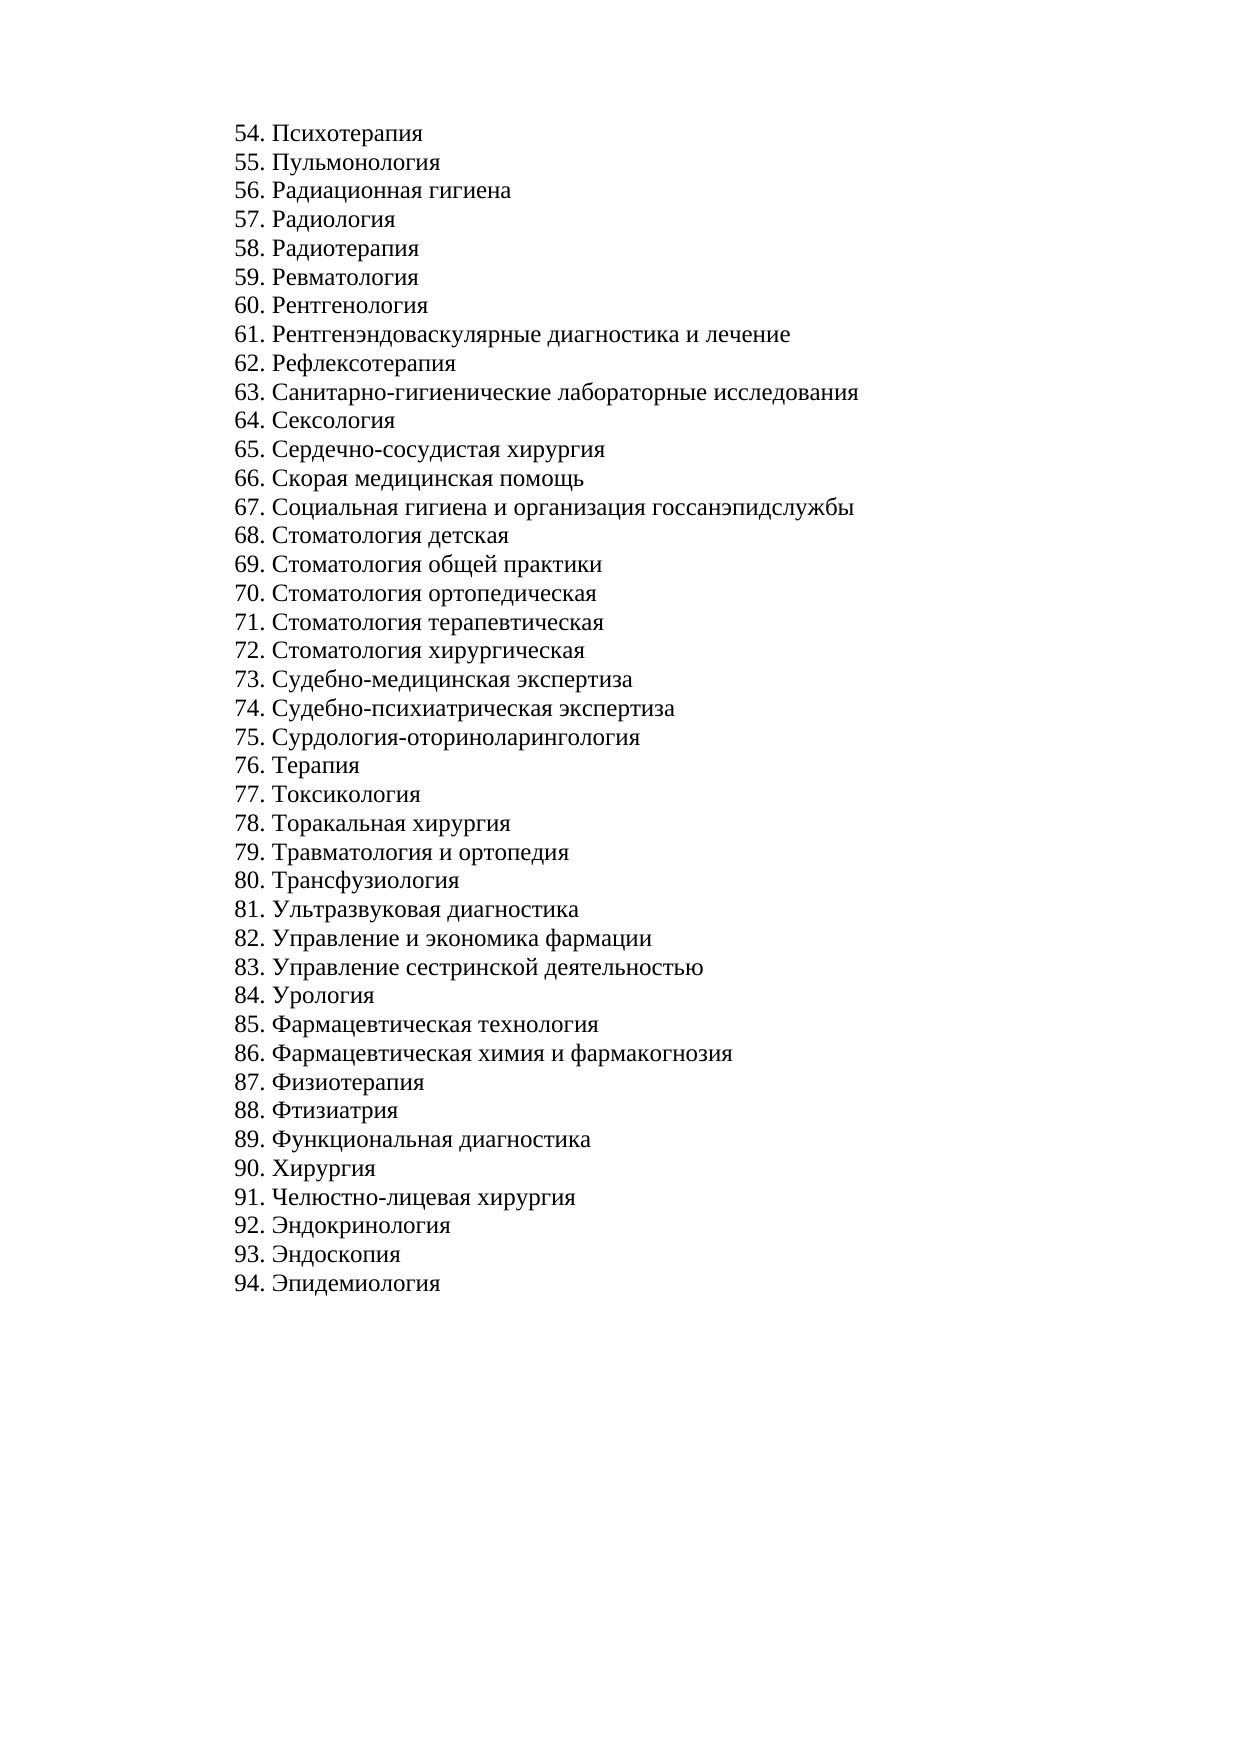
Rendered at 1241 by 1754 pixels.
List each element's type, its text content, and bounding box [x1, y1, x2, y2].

text 69. Стоматология общей практики [177, 549, 1152, 578]
text 73. Судебно-медицинская экспертиза [177, 664, 1152, 693]
text 59. Ревматология [177, 262, 1152, 291]
text 55. Пульмонология [177, 147, 1152, 176]
text 54. Психотерапия [177, 118, 1152, 147]
text 90. Хирургия [177, 1153, 1152, 1182]
text 89. Функциональная диагностика [177, 1124, 1152, 1153]
text 77. Токсикология [177, 779, 1152, 808]
text 76. Терапия [177, 751, 1152, 779]
text 92. Эндокринология [177, 1211, 1152, 1239]
text 74. Судебно-психиатрическая экспертиза [177, 693, 1152, 722]
text 61. Рентгенэндоваскулярные диагностика и лечение [177, 319, 1152, 348]
text 79. Травматология и ортопедия [177, 837, 1152, 866]
text 88. Фтизиатрия [177, 1096, 1152, 1124]
text 58. Радиотерапия [177, 233, 1152, 262]
text 91. Челюстно-лицевая хирургия [177, 1182, 1152, 1211]
text 86. Фармацевтическая химия и фармакогнозия [177, 1038, 1152, 1067]
text 82. Управление и экономика фармации [177, 923, 1152, 952]
text 57. Радиология [177, 204, 1152, 233]
text 81. Ультразвуковая диагностика [177, 894, 1152, 923]
text 63. Санитарно-гигиенические лабораторные исследования [177, 377, 1152, 406]
text 66. Скорая медицинская помощь [177, 463, 1152, 492]
text 72. Стоматология хирургическая [177, 636, 1152, 664]
text 65. Сердечно-сосудистая хирургия [177, 434, 1152, 463]
text 56. Радиационная гигиена [177, 176, 1152, 204]
text 83. Управление сестринской деятельностью [177, 952, 1152, 981]
text 78. Торакальная хирургия [177, 808, 1152, 837]
text 64. Сексология [177, 406, 1152, 434]
text 60. Рентгенология [177, 291, 1152, 319]
text 67. Социальная гигиена и организация госсанэпидслужбы [177, 492, 1152, 521]
text 94. Эпидемиология [177, 1268, 1152, 1297]
text 75. Сурдология-оториноларингология [177, 722, 1152, 751]
text 80. Трансфузиология [177, 866, 1152, 894]
text 62. Рефлексотерапия [177, 348, 1152, 377]
text 71. Стоматология терапевтическая [177, 607, 1152, 636]
text 68. Стоматология детская [177, 521, 1152, 549]
text 87. Физиотерапия [177, 1067, 1152, 1096]
text 93. Эндоскопия [177, 1239, 1152, 1268]
text 84. Урология [177, 981, 1152, 1009]
text 70. Стоматология ортопедическая [177, 578, 1152, 607]
text 85. Фармацевтическая технология [177, 1009, 1152, 1038]
